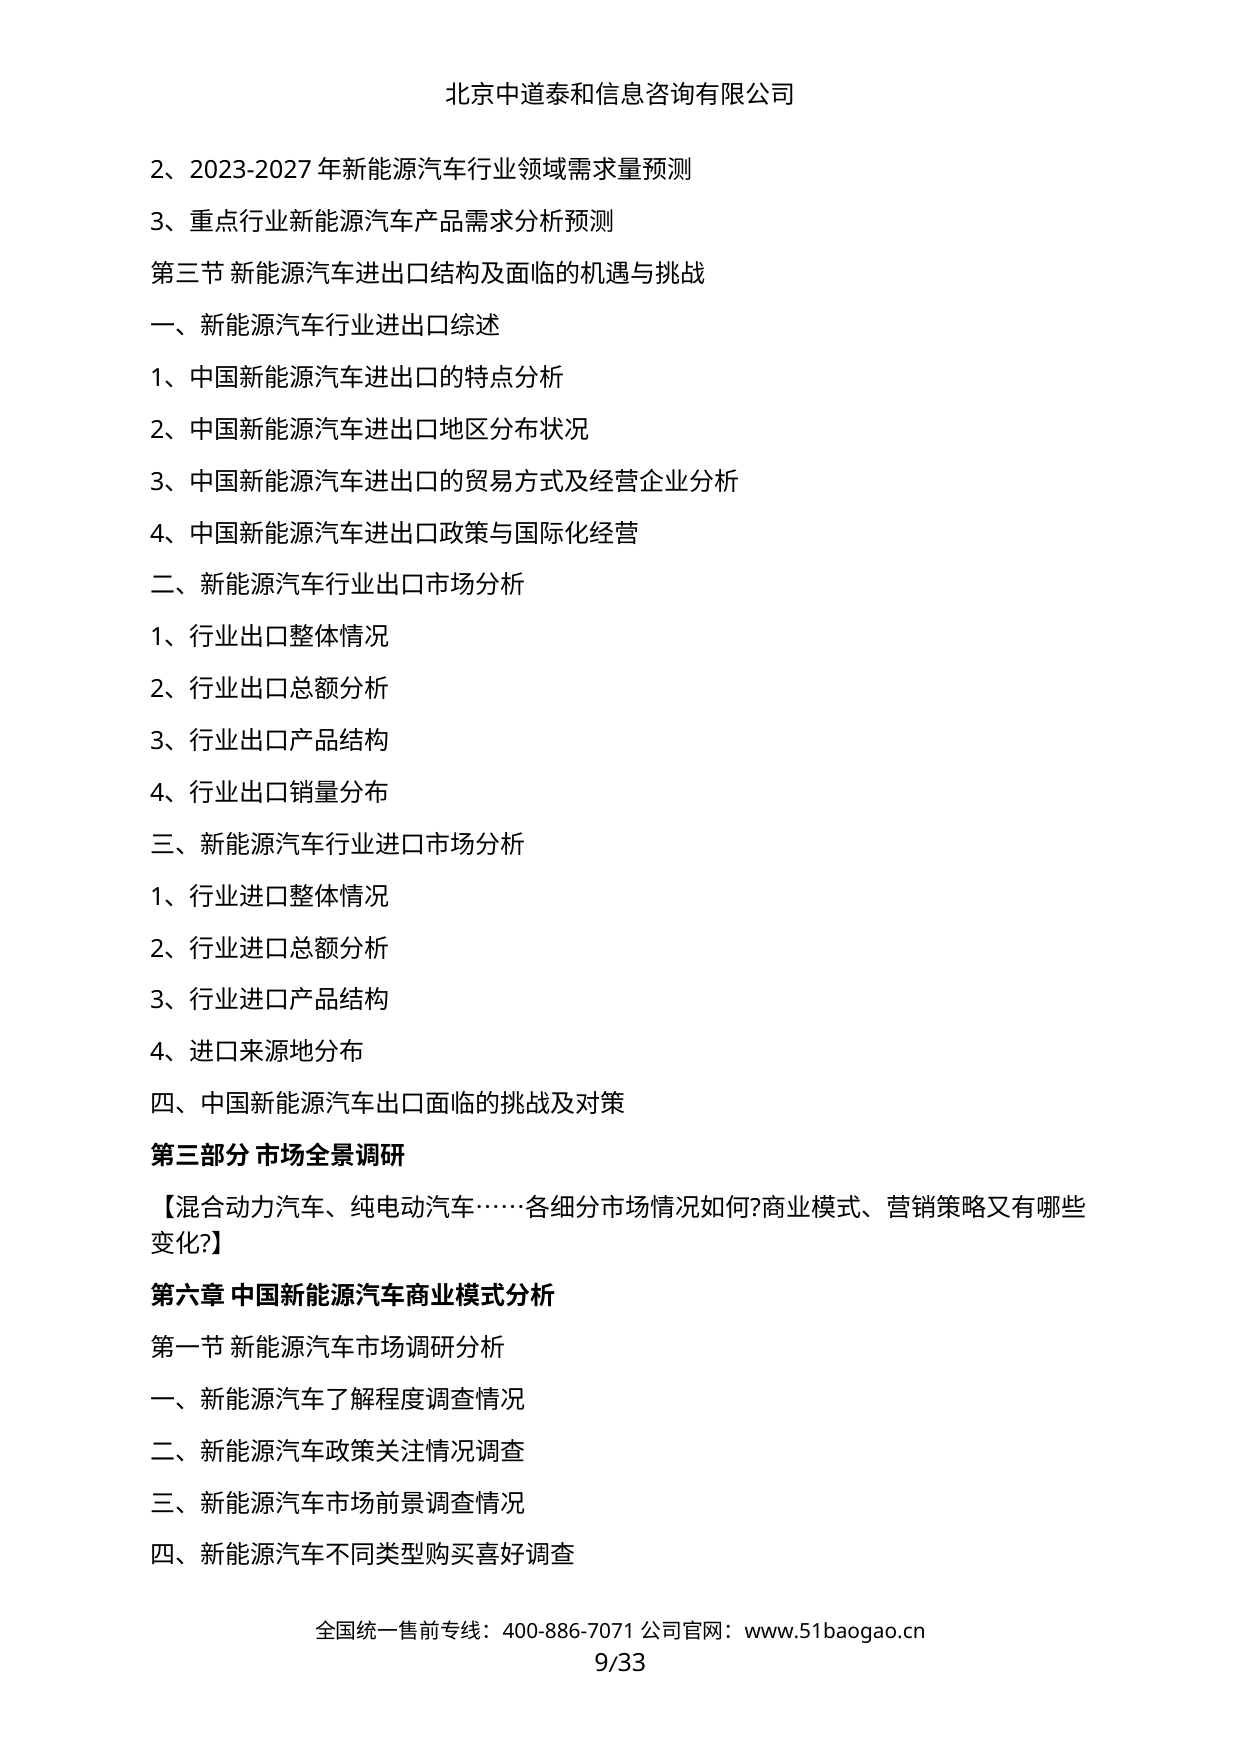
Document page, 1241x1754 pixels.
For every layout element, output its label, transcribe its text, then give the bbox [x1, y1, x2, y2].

text 1、行业进口整体情况 [150, 876, 1090, 912]
text 4、进口来源地分布 [150, 1032, 1090, 1068]
text 三、新能源汽车行业进口市场分析 [150, 824, 1090, 861]
text 一、新能源汽车行业进出口综述 [150, 306, 1090, 342]
text 3、行业出口产品结构 [150, 721, 1090, 757]
text 三、新能源汽车市场前景调查情况 [150, 1483, 1090, 1519]
text 第三部分 市场全景调研 [150, 1136, 1090, 1172]
text 3、行业进口产品结构 [150, 980, 1090, 1016]
text 3、中国新能源汽车进出口的贸易方式及经营企业分析 [150, 461, 1090, 497]
text 一、新能源汽车了解程度调查情况 [150, 1379, 1090, 1416]
text 2、中国新能源汽车进出口地区分布状况 [150, 409, 1090, 446]
text 二、新能源汽车政策关注情况调查 [150, 1431, 1090, 1467]
text 第三节 新能源汽车进出口结构及面临的机遇与挑战 [150, 254, 1090, 290]
text 1、行业出口整体情况 [150, 617, 1090, 653]
text 四、中国新能源汽车出口面临的挑战及对策 [150, 1084, 1090, 1120]
text 2、行业进口总额分析 [150, 928, 1090, 964]
text 4、行业出口销量分布 [150, 772, 1090, 809]
text 2、2023-2027年新能源汽车行业领域需求量预测 [150, 150, 1090, 186]
text 第六章 中国新能源汽车商业模式分析 [150, 1276, 1090, 1312]
text 1、中国新能源汽车进出口的特点分析 [150, 357, 1090, 394]
text 4、中国新能源汽车进出口政策与国际化经营 [150, 513, 1090, 549]
text 3、重点行业新能源汽车产品需求分析预测 [150, 202, 1090, 238]
text 二、新能源汽车行业出口市场分析 [150, 565, 1090, 601]
text 第一节 新能源汽车市场调研分析 [150, 1327, 1090, 1364]
text 四、新能源汽车不同类型购买喜好调查 [150, 1535, 1090, 1571]
text 2、行业出口总额分析 [150, 669, 1090, 705]
text 【混合动力汽车、纯电动汽车……各细分市场情况如何?商业模式、营销策略又有哪些变化?】 [150, 1187, 1090, 1260]
